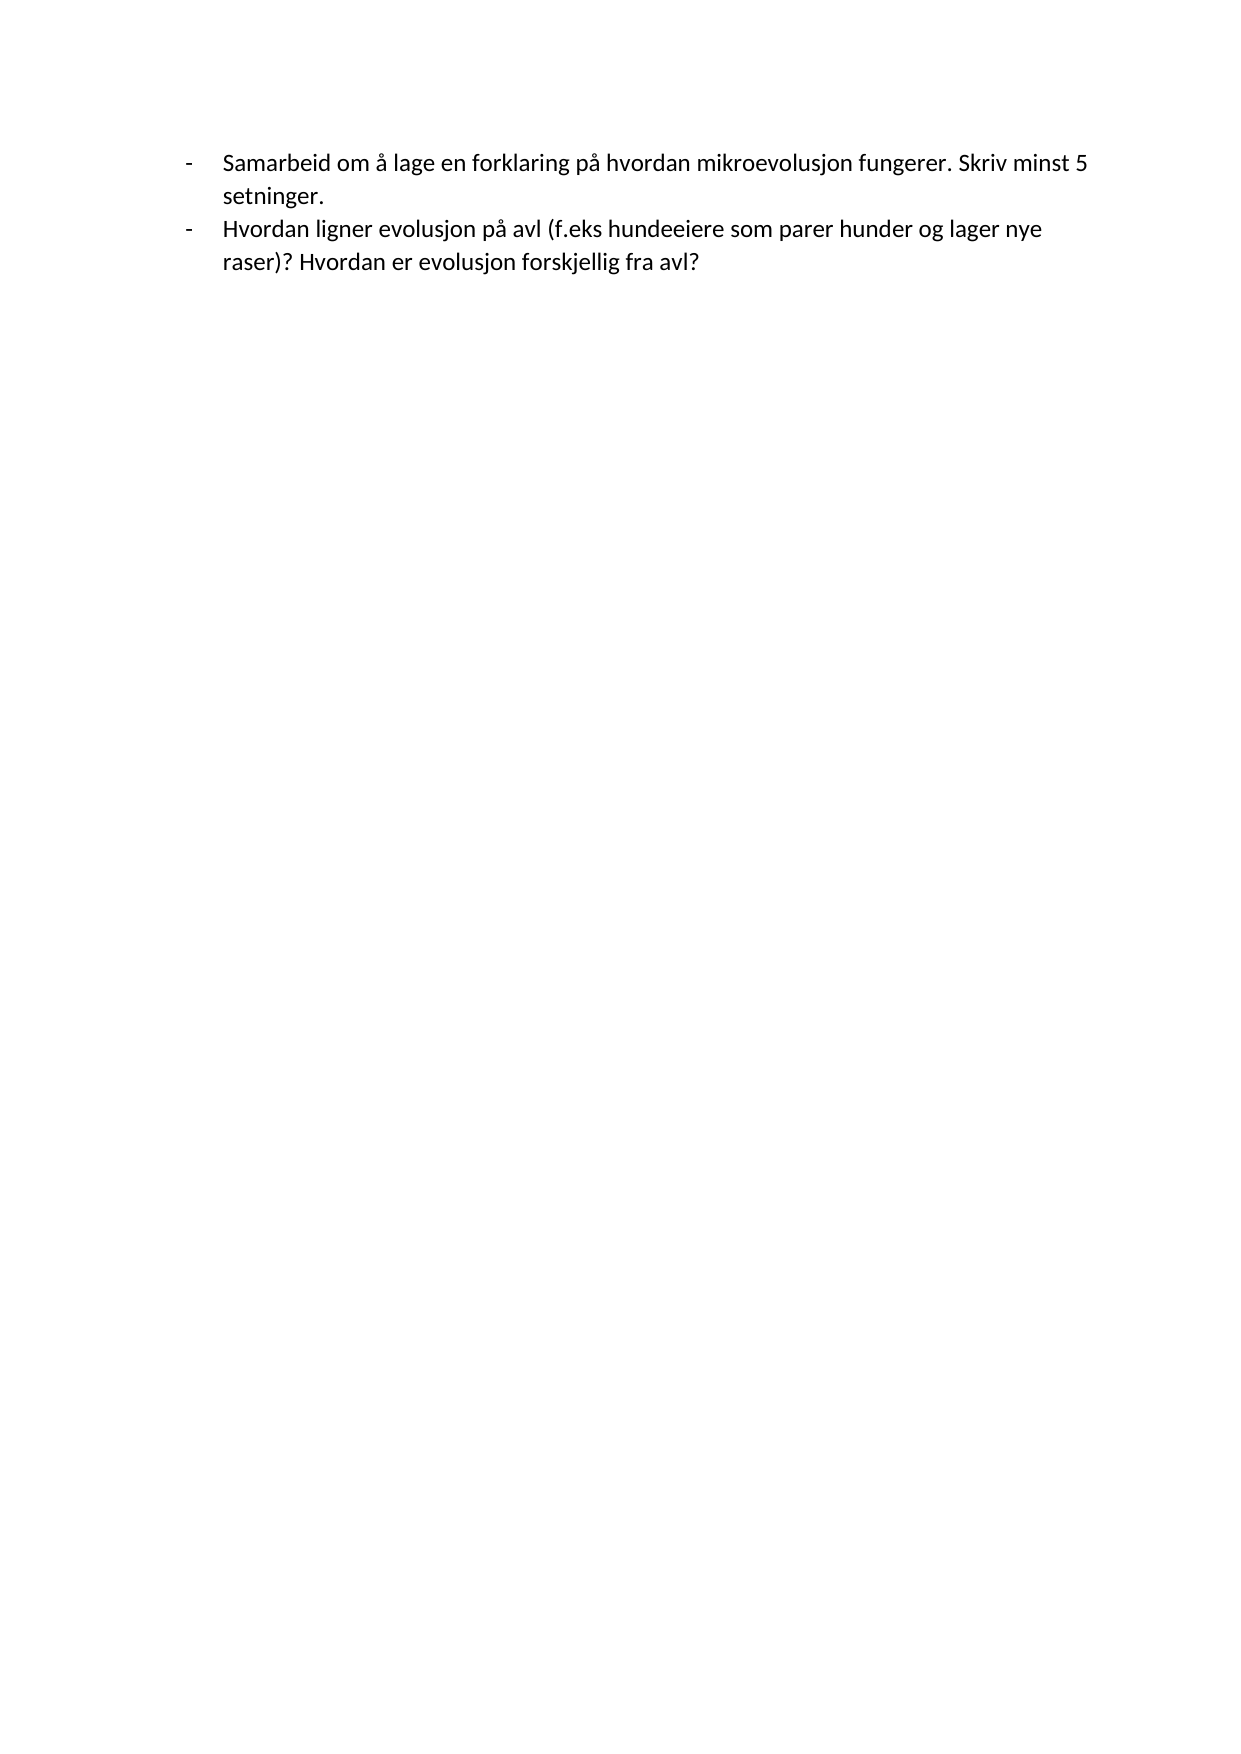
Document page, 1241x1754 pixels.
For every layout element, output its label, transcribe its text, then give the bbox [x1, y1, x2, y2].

list Hvordan ligner evolusjon på avl (f.eks hundeeiere som parer hunder og lager nye raser)? Hvordan er evolusjon forskjellig fra avl? [185, 213, 1093, 277]
list Samarbeid om å lage en forklaring på hvordan mikroevolusjon fungerer. Skriv minst 5 setninger. [185, 148, 1093, 211]
